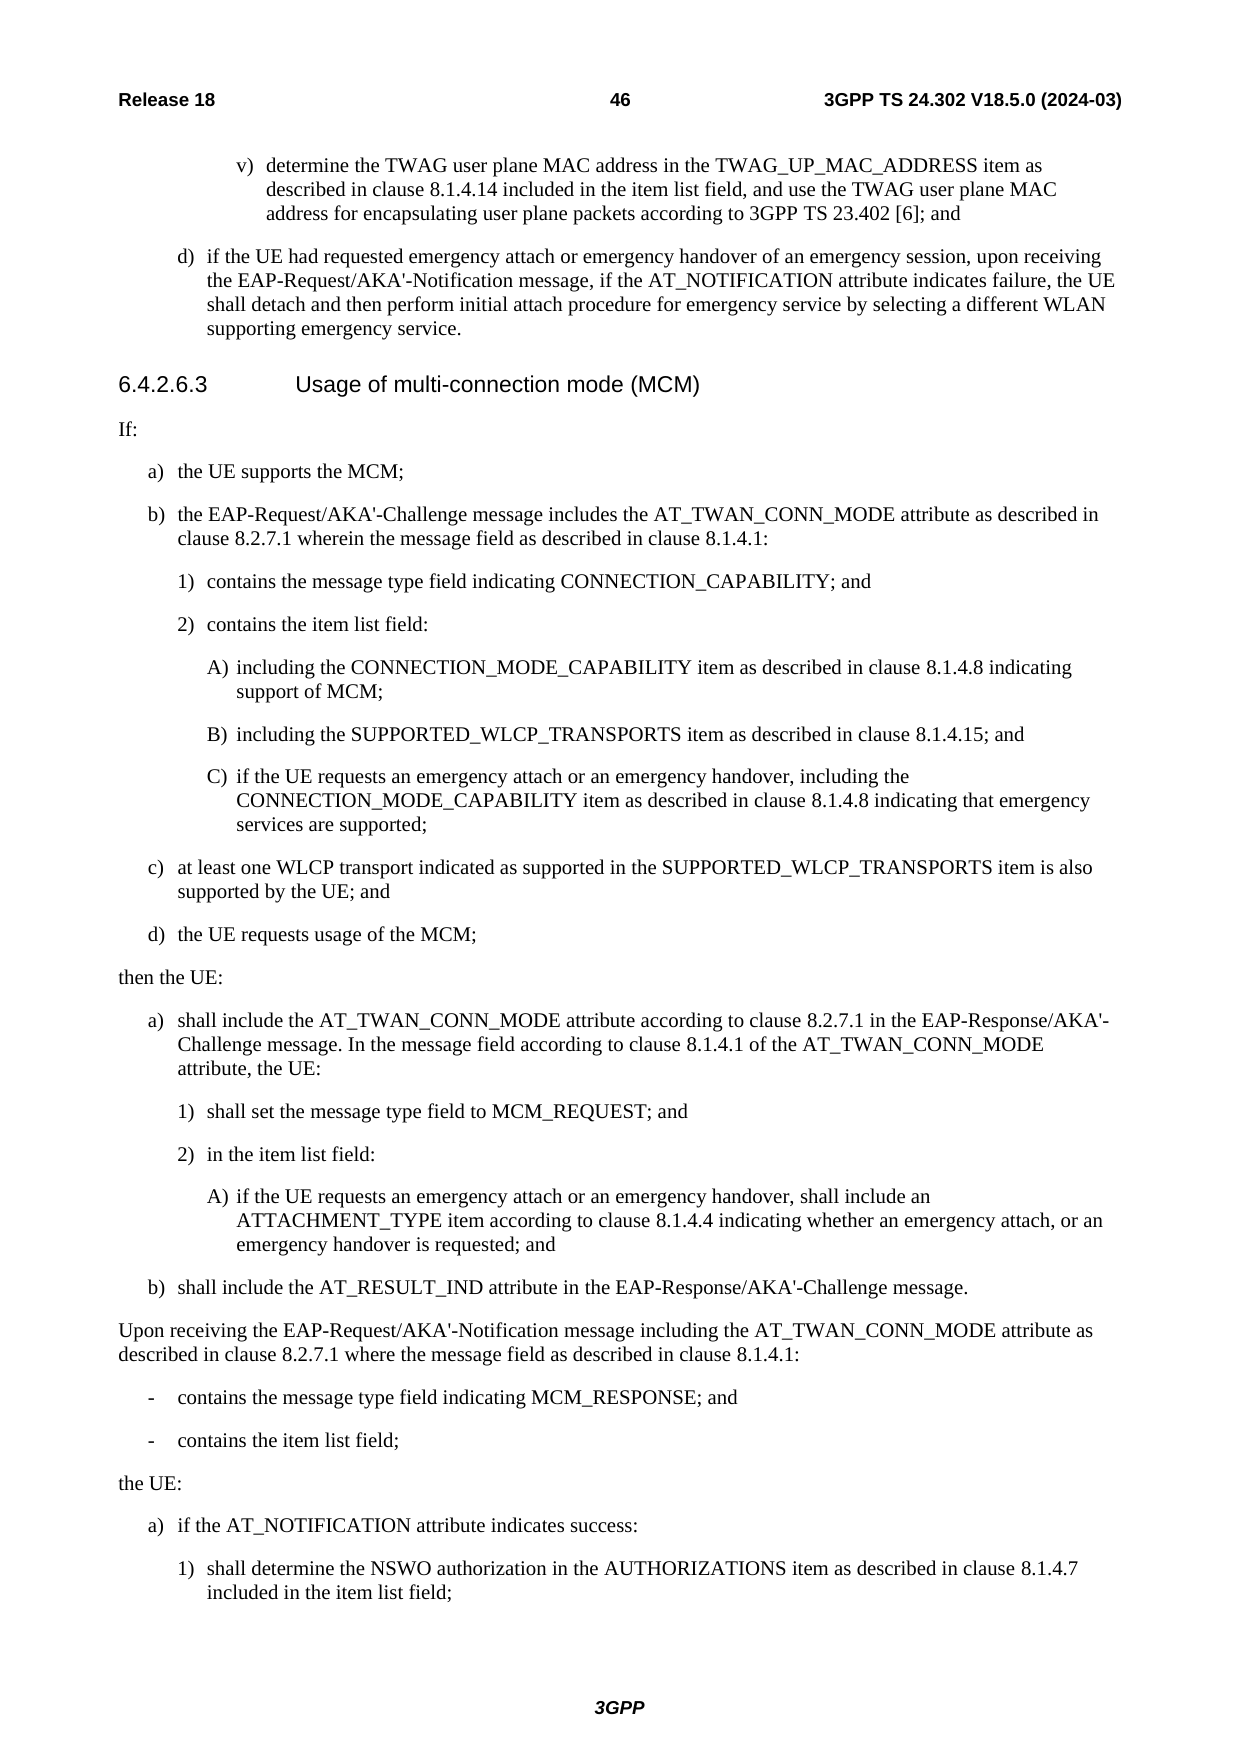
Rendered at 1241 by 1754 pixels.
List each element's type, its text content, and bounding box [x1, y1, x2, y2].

text Upon receiving the EAP-Request/AKA'-Notification message including the AT_TWAN_CONN_MODE attribute as described in clause 8.2.7.1 where the message field as described in clause 8.1.4.1: [118, 1318, 1122, 1366]
text a) the UE supports the MCM; [148, 459, 1122, 483]
text d) the UE requests usage of the MCM; [148, 922, 1122, 946]
text then the UE: [118, 965, 1122, 989]
text 2) contains the item list field: [177, 612, 1122, 636]
text b) the EAP-Request/AKA'-Challenge message includes the AT_TWAN_CONN_MODE attribute as described in clause 8.2.7.1 wherein the message field as described in clause 8.1.4.1: [148, 502, 1122, 550]
text 1) shall set the message type field to MCM_REQUEST; and [177, 1099, 1122, 1123]
text - contains the message type field indicating MCM_RESPONSE; and [148, 1385, 1122, 1409]
text 1) shall determine the NSWO authorization in the AUTHORIZATIONS item as described in clause 8.1.4.7 included in the item list field; [177, 1556, 1122, 1604]
text c) at least one WLCP transport indicated as supported in the SUPPORTED_WLCP_TRANSPORTS item is also supported by the UE; and [148, 855, 1122, 903]
text A) if the UE requests an emergency attach or an emergency handover, shall include an ATTACHMENT_TYPE item according to clause 8.1.4.4 indicating whether an emergency attach, or an emergency handover is requested; and [207, 1184, 1122, 1256]
text the UE: [118, 1471, 1122, 1494]
text B) including the SUPPORTED_WLCP_TRANSPORTS item as described in clause 8.1.4.15; and [207, 721, 1122, 746]
text - contains the item list field; [148, 1428, 1122, 1452]
text If: [118, 416, 1122, 441]
text d) if the UE had requested emergency attach or emergency handover of an emergency session, upon receiving the EAP-Request/AKA'-Notification message, if the AT_NOTIFICATION attribute indicates failure, the UE shall detach and then perform initial attach procedure for emergency service by selecting a different WLAN supporting emergency service. [177, 244, 1122, 340]
text a) if the AT_NOTIFICATION attribute indicates success: [148, 1513, 1122, 1537]
text a) shall include the AT_TWAN_CONN_MODE attribute according to clause 8.2.7.1 in the EAP-Response/AKA'-Challenge message. In the message field according to clause 8.1.4.1 of the AT_TWAN_CONN_MODE attribute, the UE: [148, 1008, 1122, 1080]
text C) if the UE requests an emergency attach or an emergency handover, including the CONNECTION_MODE_CAPABILITY item as described in clause 8.1.4.8 indicating that emergency services are supported; [207, 764, 1122, 836]
text v) determine the TWAG user plane MAC address in the TWAG_UP_MAC_ADDRESS item as described in clause 8.1.4.14 included in the item list field, and use the TWAG user plane MAC address for encapsulating user plane packets according to 3GPP TS 23.402 [6]; and [236, 153, 1122, 225]
text A) including the CONNECTION_MODE_CAPABILITY item as described in clause 8.1.4.8 indicating support of MCM; [207, 654, 1122, 703]
text 1) contains the message type field indicating CONNECTION_CAPABILITY; and [177, 569, 1122, 593]
text b) shall include the AT_RESULT_IND attribute in the EAP-Response/AKA'-Challenge message. [148, 1275, 1122, 1299]
subtitle 6.4.2.6.3 Usage of multi-connection mode (MCM) [118, 371, 1122, 398]
text 2) in the item list field: [177, 1141, 1122, 1166]
